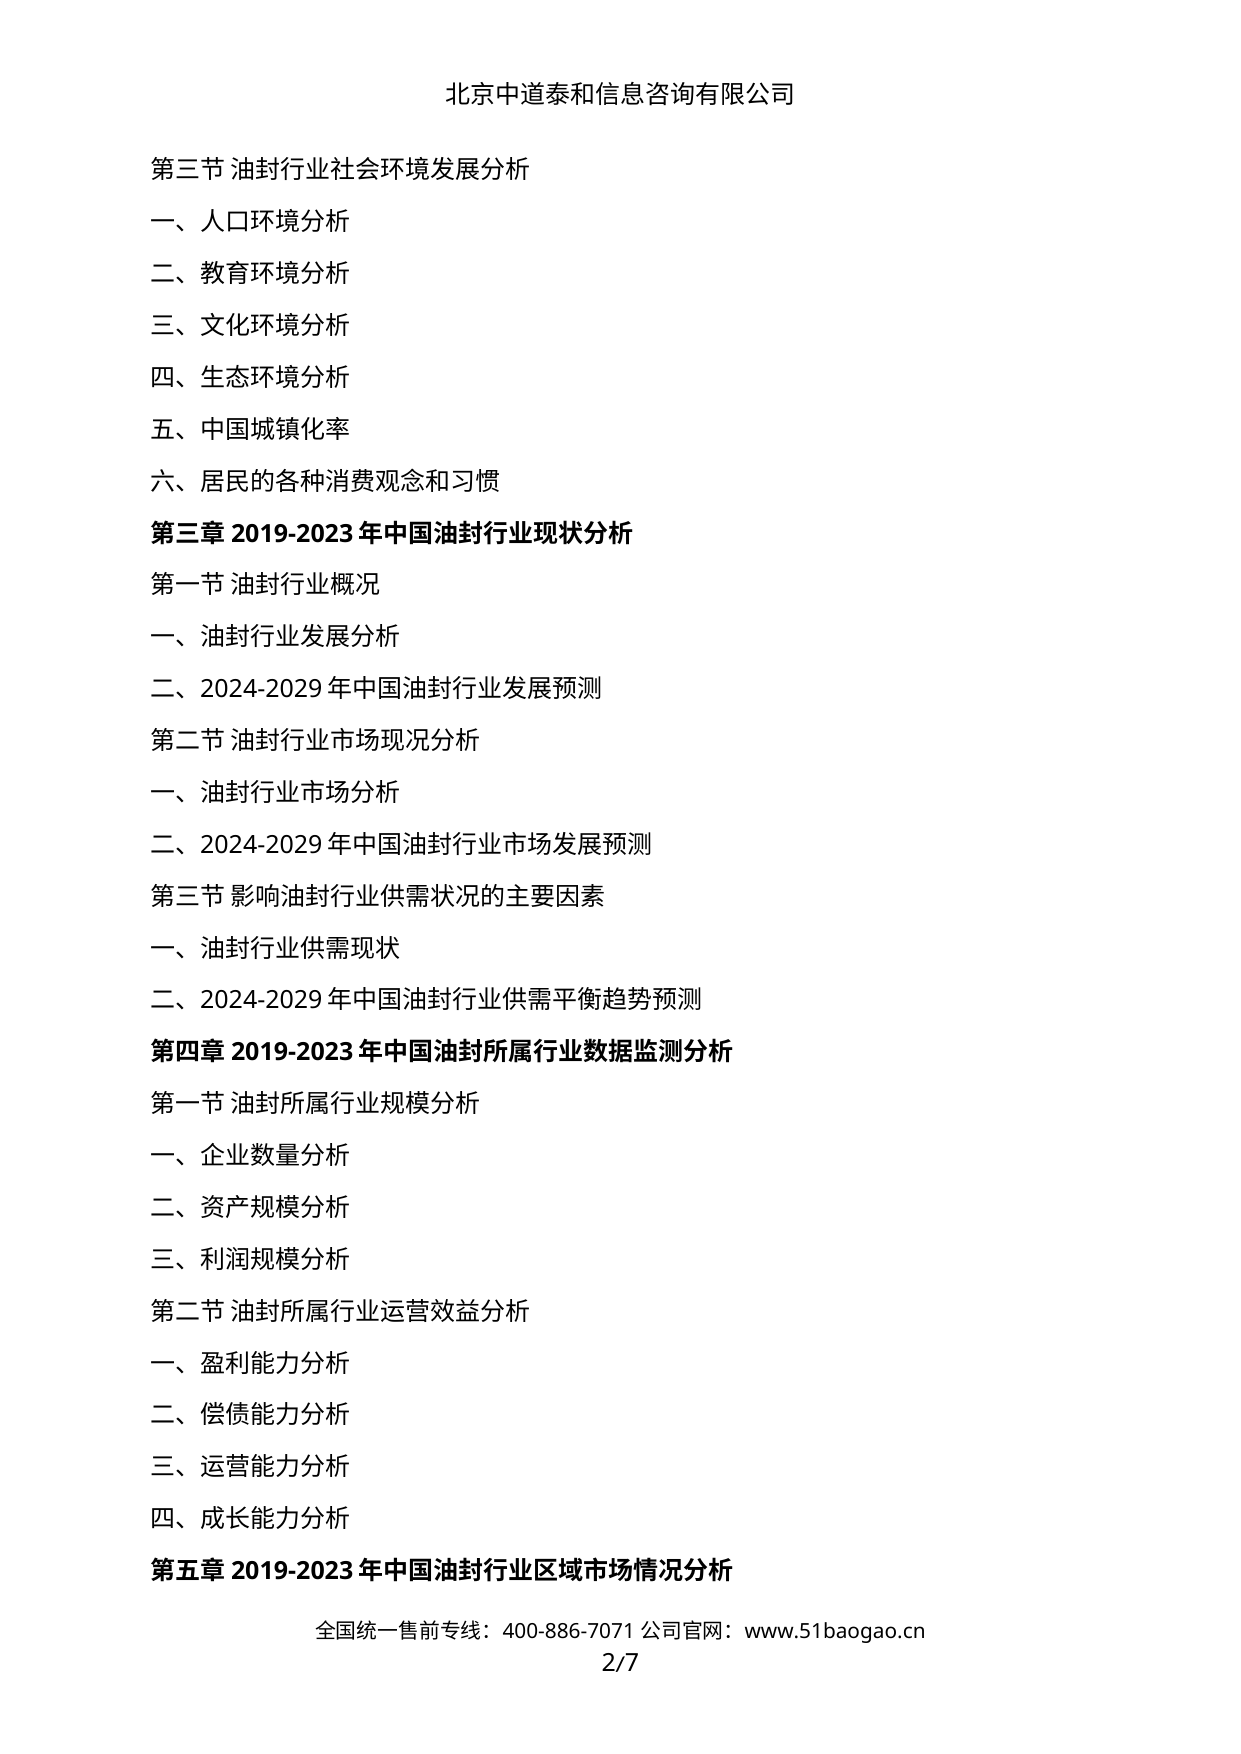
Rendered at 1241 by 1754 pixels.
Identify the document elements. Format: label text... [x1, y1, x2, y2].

text 二、偿债能力分析 [150, 1395, 1090, 1431]
text 第三节 影响油封行业供需状况的主要因素 [150, 876, 1090, 912]
text 第一节 油封行业概况 [150, 565, 1090, 601]
text 第五章 2019-2023年中国油封行业区域市场情况分析 [150, 1551, 1090, 1587]
text 第三节 油封行业社会环境发展分析 [150, 150, 1090, 186]
text 第二节 油封所属行业运营效益分析 [150, 1291, 1090, 1327]
text 三、利润规模分析 [150, 1239, 1090, 1276]
text 一、油封行业市场分析 [150, 772, 1090, 809]
text 第一节 油封所属行业规模分析 [150, 1084, 1090, 1120]
text 一、油封行业发展分析 [150, 617, 1090, 653]
text 第四章 2019-2023年中国油封所属行业数据监测分析 [150, 1032, 1090, 1068]
text 四、成长能力分析 [150, 1499, 1090, 1535]
text 二、教育环境分析 [150, 254, 1090, 290]
text 五、中国城镇化率 [150, 409, 1090, 446]
text 二、2024-2029年中国油封行业市场发展预测 [150, 824, 1090, 861]
text 一、人口环境分析 [150, 202, 1090, 238]
text 第二节 油封行业市场现况分析 [150, 721, 1090, 757]
text 一、企业数量分析 [150, 1136, 1090, 1172]
text 一、油封行业供需现状 [150, 928, 1090, 964]
text 二、2024-2029年中国油封行业供需平衡趋势预测 [150, 980, 1090, 1016]
text 二、2024-2029年中国油封行业发展预测 [150, 669, 1090, 705]
text 二、资产规模分析 [150, 1187, 1090, 1224]
text 三、文化环境分析 [150, 306, 1090, 342]
text 四、生态环境分析 [150, 357, 1090, 394]
text 第三章 2019-2023年中国油封行业现状分析 [150, 513, 1090, 549]
text 一、盈利能力分析 [150, 1343, 1090, 1379]
text 三、运营能力分析 [150, 1447, 1090, 1483]
text 六、居民的各种消费观念和习惯 [150, 461, 1090, 497]
